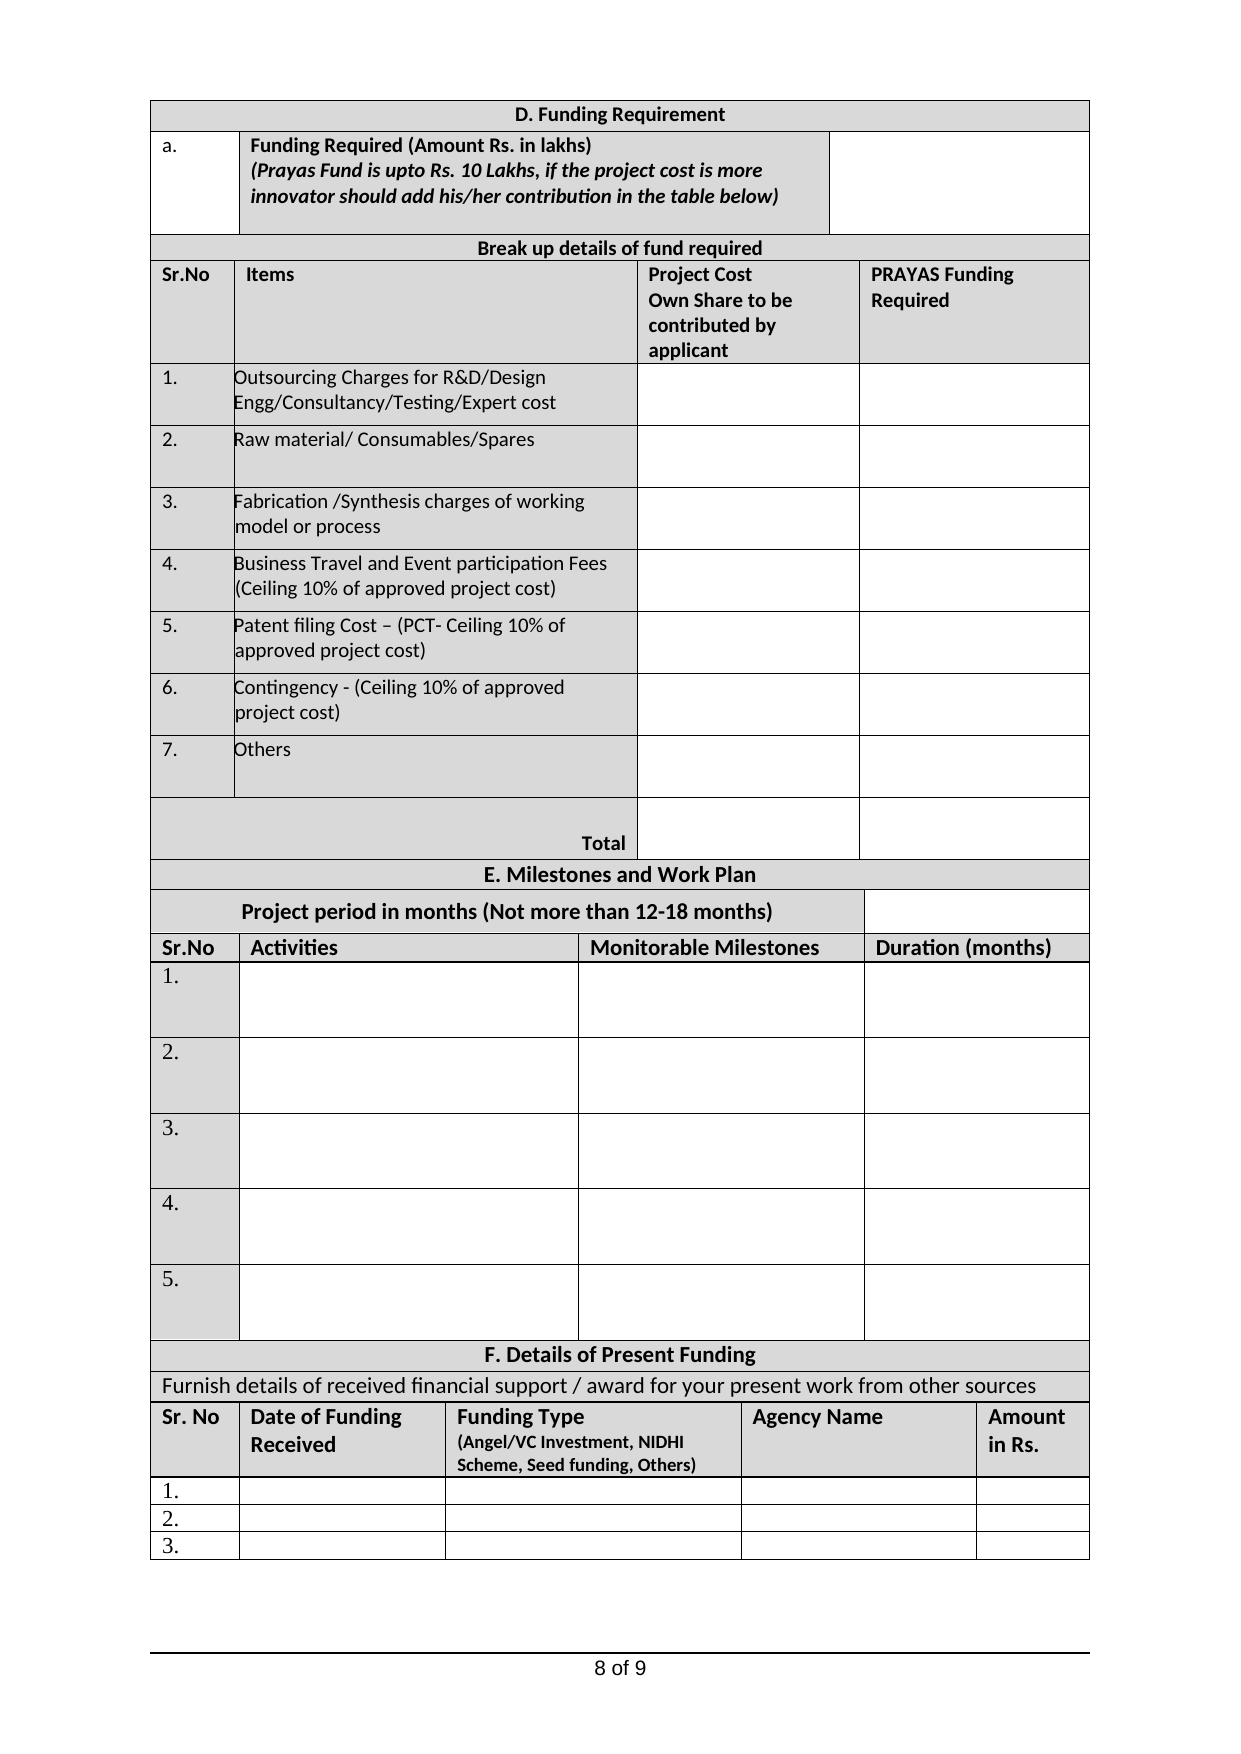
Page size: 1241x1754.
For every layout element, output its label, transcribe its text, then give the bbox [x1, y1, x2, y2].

table_cell 5. [151, 1265, 239, 1339]
table_cell [865, 963, 1089, 1037]
table_cell [977, 1532, 1089, 1558]
table_cell [860, 364, 1089, 425]
table_cell [860, 488, 1089, 549]
table_cell Furnish details of received financial support / award for your present work from other sources [151, 1372, 1089, 1401]
table_cell [865, 1265, 1089, 1339]
table_cell [638, 488, 859, 549]
table_cell [865, 890, 1089, 932]
table_cell [977, 1505, 1089, 1531]
table_cell [240, 963, 578, 1037]
table_cell [830, 132, 1089, 234]
table_cell Sr.No [151, 261, 234, 363]
table_cell [240, 1532, 445, 1558]
table_cell 2. [151, 426, 234, 487]
table_cell 7. [151, 736, 234, 797]
table_cell Monitorable Milestones [579, 934, 864, 961]
table_cell [860, 798, 1089, 859]
table_cell Date of Funding Received [240, 1403, 445, 1476]
table_cell [638, 364, 859, 425]
table_cell 1. [151, 963, 239, 1037]
table_cell [742, 1505, 976, 1531]
table_cell [865, 1038, 1089, 1113]
table_cell Others [235, 736, 637, 797]
table_cell Sr.No [151, 934, 239, 961]
table_cell [742, 1532, 976, 1558]
table_cell Agency Name [742, 1403, 976, 1476]
table_cell F. Details of Present Funding [151, 1341, 1089, 1371]
table_cell [860, 612, 1089, 673]
table_cell Amount in Rs. [977, 1403, 1089, 1476]
table_cell 4. [151, 1189, 239, 1264]
table_cell [860, 426, 1089, 487]
table_cell 3. [151, 1114, 239, 1188]
table_cell [579, 963, 864, 1037]
table_cell [240, 1114, 578, 1188]
table_cell Project period in months (Not more than 12-18 months) [151, 890, 864, 932]
table_cell [579, 1189, 864, 1264]
table_cell [638, 612, 859, 673]
table_cell Funding Type (Angel/VC Investment, NIDHI Scheme, Seed funding, Others) [446, 1403, 741, 1476]
table_cell [240, 1189, 578, 1264]
table_header D. Funding Requirement [151, 101, 1089, 131]
table_cell [742, 1478, 976, 1504]
table_cell [579, 1038, 864, 1113]
table_cell Break up details of fund required [151, 235, 1089, 260]
table_cell [579, 1265, 864, 1339]
table_cell [638, 736, 859, 797]
table_cell [240, 1505, 445, 1531]
table_cell 3. [151, 1532, 239, 1558]
table_cell E. Milestones and Work Plan [151, 860, 1089, 889]
table_cell [638, 426, 859, 487]
table_cell [240, 1478, 445, 1504]
table_cell [860, 674, 1089, 735]
table_cell [860, 736, 1089, 797]
table_cell Project Cost Own Share to be contributed by applicant [638, 261, 859, 363]
table_cell [865, 1189, 1089, 1264]
table_cell [638, 550, 859, 611]
table_cell [446, 1532, 741, 1558]
table_cell Contingency - (Ceiling 10% of approved project cost) [235, 674, 637, 735]
table_cell Total [151, 798, 637, 859]
table_cell [865, 1114, 1089, 1188]
table_cell Raw material/ Consumables/Spares [235, 426, 637, 487]
table_cell 3. [151, 488, 234, 549]
table_cell Duration (months) [865, 934, 1089, 961]
table_cell a. [151, 132, 239, 234]
table_cell PRAYAS Funding Required [860, 261, 1089, 363]
table_cell [240, 1265, 578, 1339]
table_cell Items [235, 261, 637, 363]
table_cell Activities [240, 934, 578, 961]
table_cell 1. [151, 364, 234, 425]
table_cell [240, 1038, 578, 1113]
table_cell Funding Required (Amount Rs. in lakhs) (Prayas Fund is upto Rs. 10 Lakhs, if the project cost is more innovator should add his/her contribution in the table below) [240, 132, 829, 234]
table_cell [638, 798, 859, 859]
table_cell 6. [151, 674, 234, 735]
table_cell [860, 550, 1089, 611]
table_cell Sr. No [151, 1403, 239, 1476]
table_cell 1. [151, 1478, 239, 1504]
table_cell 4. [151, 550, 234, 611]
table_cell [638, 674, 859, 735]
table_cell 2. [151, 1505, 239, 1531]
table_cell Business Travel and Event participation Fees (Ceiling 10% of approved project cost) [235, 550, 637, 611]
table_cell [579, 1114, 864, 1188]
table_cell Patent filing Cost – (PCT- Ceiling 10% of approved project cost) [235, 612, 637, 673]
table_cell [446, 1505, 741, 1531]
table_cell Fabrication /Synthesis charges of working model or process [235, 488, 637, 549]
table_cell [977, 1478, 1089, 1504]
table_cell Outsourcing Charges for R&D/Design Engg/Consultancy/Testing/Expert cost [235, 364, 637, 425]
table_cell 5. [151, 612, 234, 673]
table_cell 2. [151, 1038, 239, 1113]
table_cell [446, 1478, 741, 1504]
